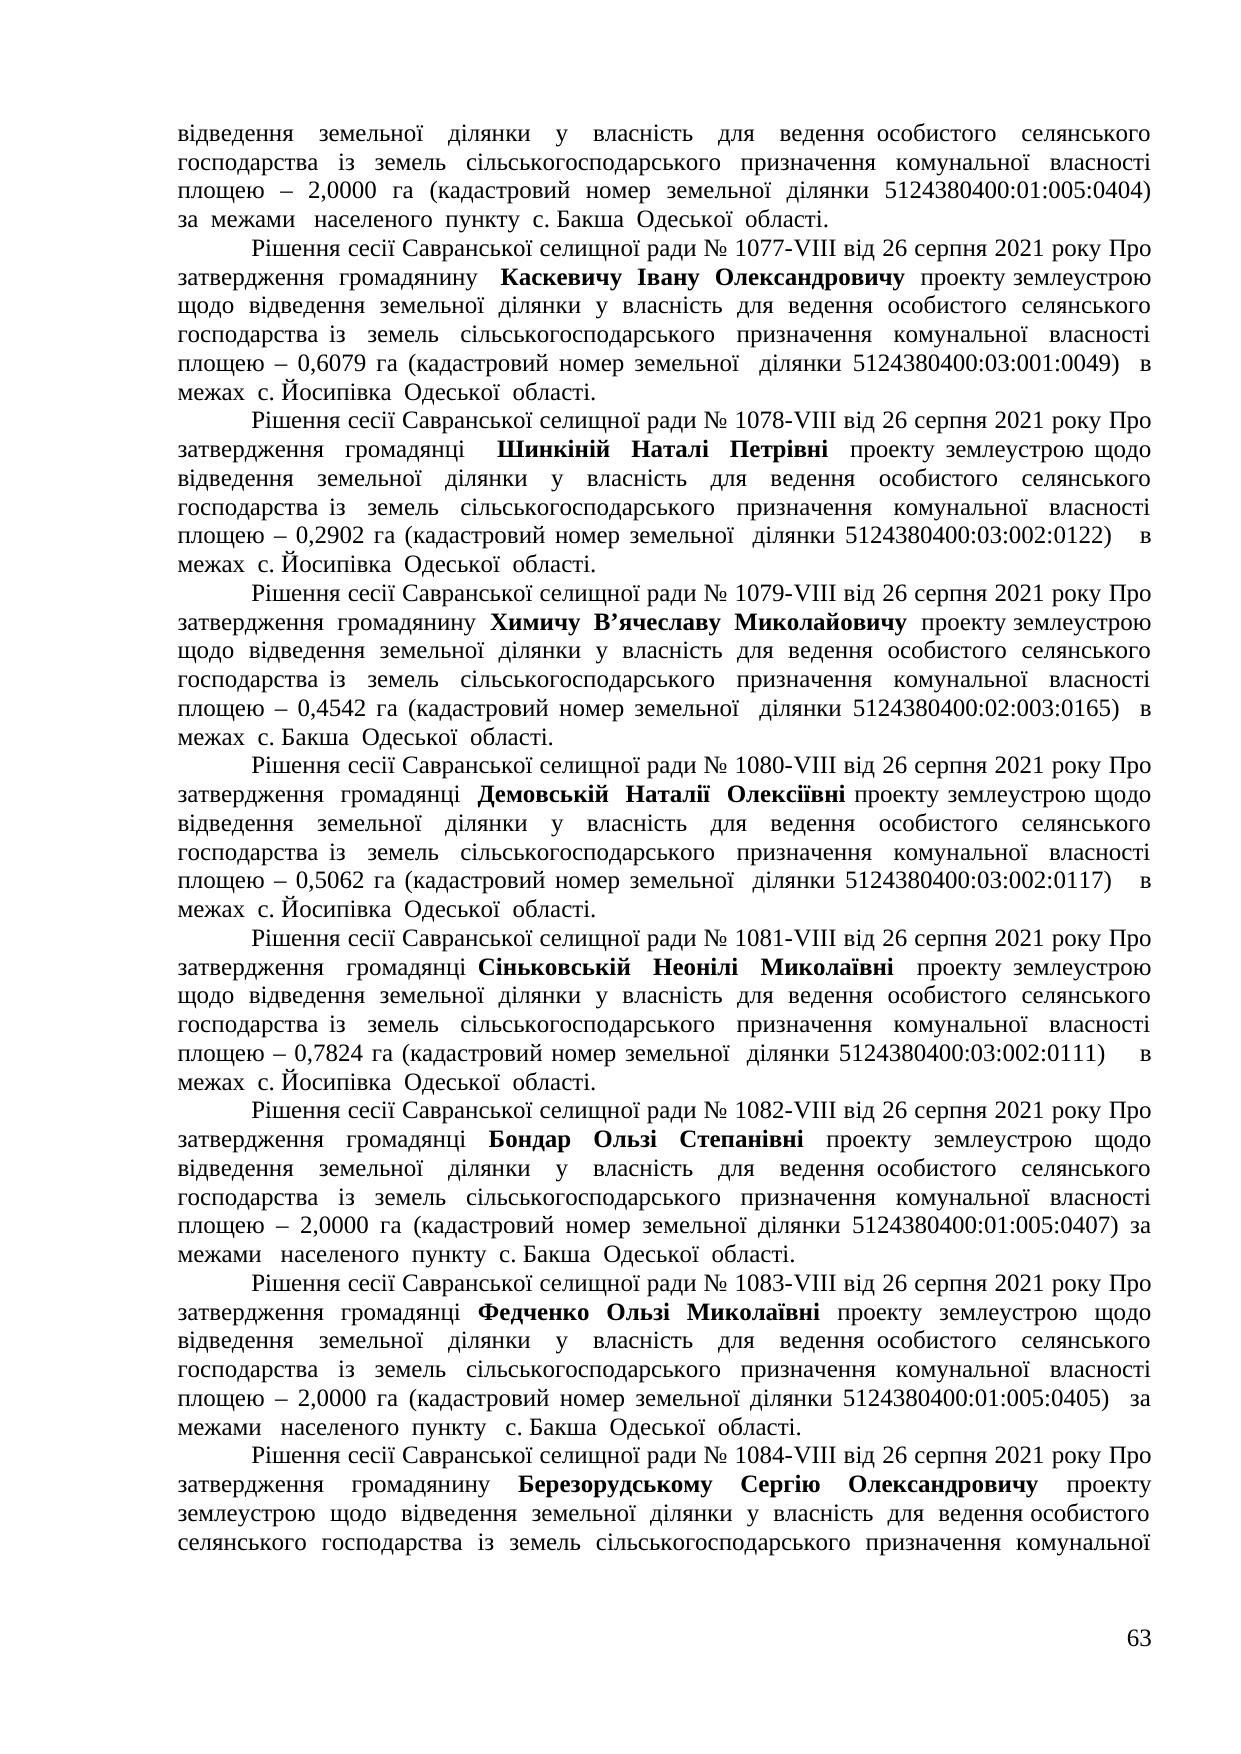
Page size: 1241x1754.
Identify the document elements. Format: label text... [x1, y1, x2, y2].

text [177, 118, 1152, 233]
text Рішення сесії Савранської селищної ради № 1077-VІІІ від 26 серпня 2021 року Про затвердження громадянину Каскевичу Івану Олександровичу проекту землеустрою щодо відведення земельної ділянки у власність для ведення особистого селянського господарства із земель сільськогосподарського призначення комунальної власності площею – 0,6079 га (кадастровий номер земельної ділянки 5124380400:03:001:0049) в межах с. Йосипівка Одеської області. [177, 233, 1152, 406]
text Рішення сесії Савранської селищної ради № 1081-VІІІ від 26 серпня 2021 року Про затвердження громадянці Сіньковській Неонілі Миколаївні проекту землеустрою щодо відведення земельної ділянки у власність для ведення особистого селянського господарства із земель сільськогосподарського призначення комунальної власності площею – 0,7824 га (кадастровий номер земельної ділянки 5124380400:03:002:0111) в межах с. Йосипівка Одеської області. [177, 923, 1152, 1096]
text Рішення сесії Савранської селищної ради № 1078-VІІІ від 26 серпня 2021 року Про затвердження громадянці Шинкіній Наталі Петрівні проекту землеустрою щодо відведення земельної ділянки у власність для ведення особистого селянського господарства із земель сільськогосподарського призначення комунальної власності площею – 0,2902 га (кадастровий номер земельної ділянки 5124380400:03:002:0122) в межах с. Йосипівка Одеської області. [177, 406, 1152, 578]
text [177, 1441, 1152, 1556]
text Рішення сесії Савранської селищної ради № 1082-VІІІ від 26 серпня 2021 року Про затвердження громадянці Бондар Ользі Степанівні проекту землеустрою щодо відведення земельної ділянки у власність для ведення особистого селянського господарства із земель сільськогосподарського призначення комунальної власності площею – 2,0000 га (кадастровий номер земельної ділянки 5124380400:01:005:0407) за межами населеного пункту с. Бакша Одеської області. [177, 1096, 1152, 1268]
text Рішення сесії Савранської селищної ради № 1083-VІІІ від 26 серпня 2021 року Про затвердження громадянці Федченко Ользі Миколаївні проекту землеустрою щодо відведення земельної ділянки у власність для ведення особистого селянського господарства із земель сільськогосподарського призначення комунальної власності площею – 2,0000 га (кадастровий номер земельної ділянки 5124380400:01:005:0405) за межами населеного пункту с. Бакша Одеської області. [177, 1268, 1152, 1441]
text Рішення сесії Савранської селищної ради № 1079-VІІІ від 26 серпня 2021 року Про затвердження громадянину Химичу В’ячеславу Миколайовичу проекту землеустрою щодо відведення земельної ділянки у власність для ведення особистого селянського господарства із земель сільськогосподарського призначення комунальної власності площею – 0,4542 га (кадастровий номер земельної ділянки 5124380400:02:003:0165) в межах с. Бакша Одеської області. [177, 578, 1152, 751]
text Рішення сесії Савранської селищної ради № 1080-VІІІ від 26 серпня 2021 року Про затвердження громадянці Демовській Наталії Олексіївні проекту землеустрою щодо відведення земельної ділянки у власність для ведення особистого селянського господарства із земель сільськогосподарського призначення комунальної власності площею – 0,5062 га (кадастровий номер земельної ділянки 5124380400:03:002:0117) в межах с. Йосипівка Одеської області. [177, 751, 1152, 923]
